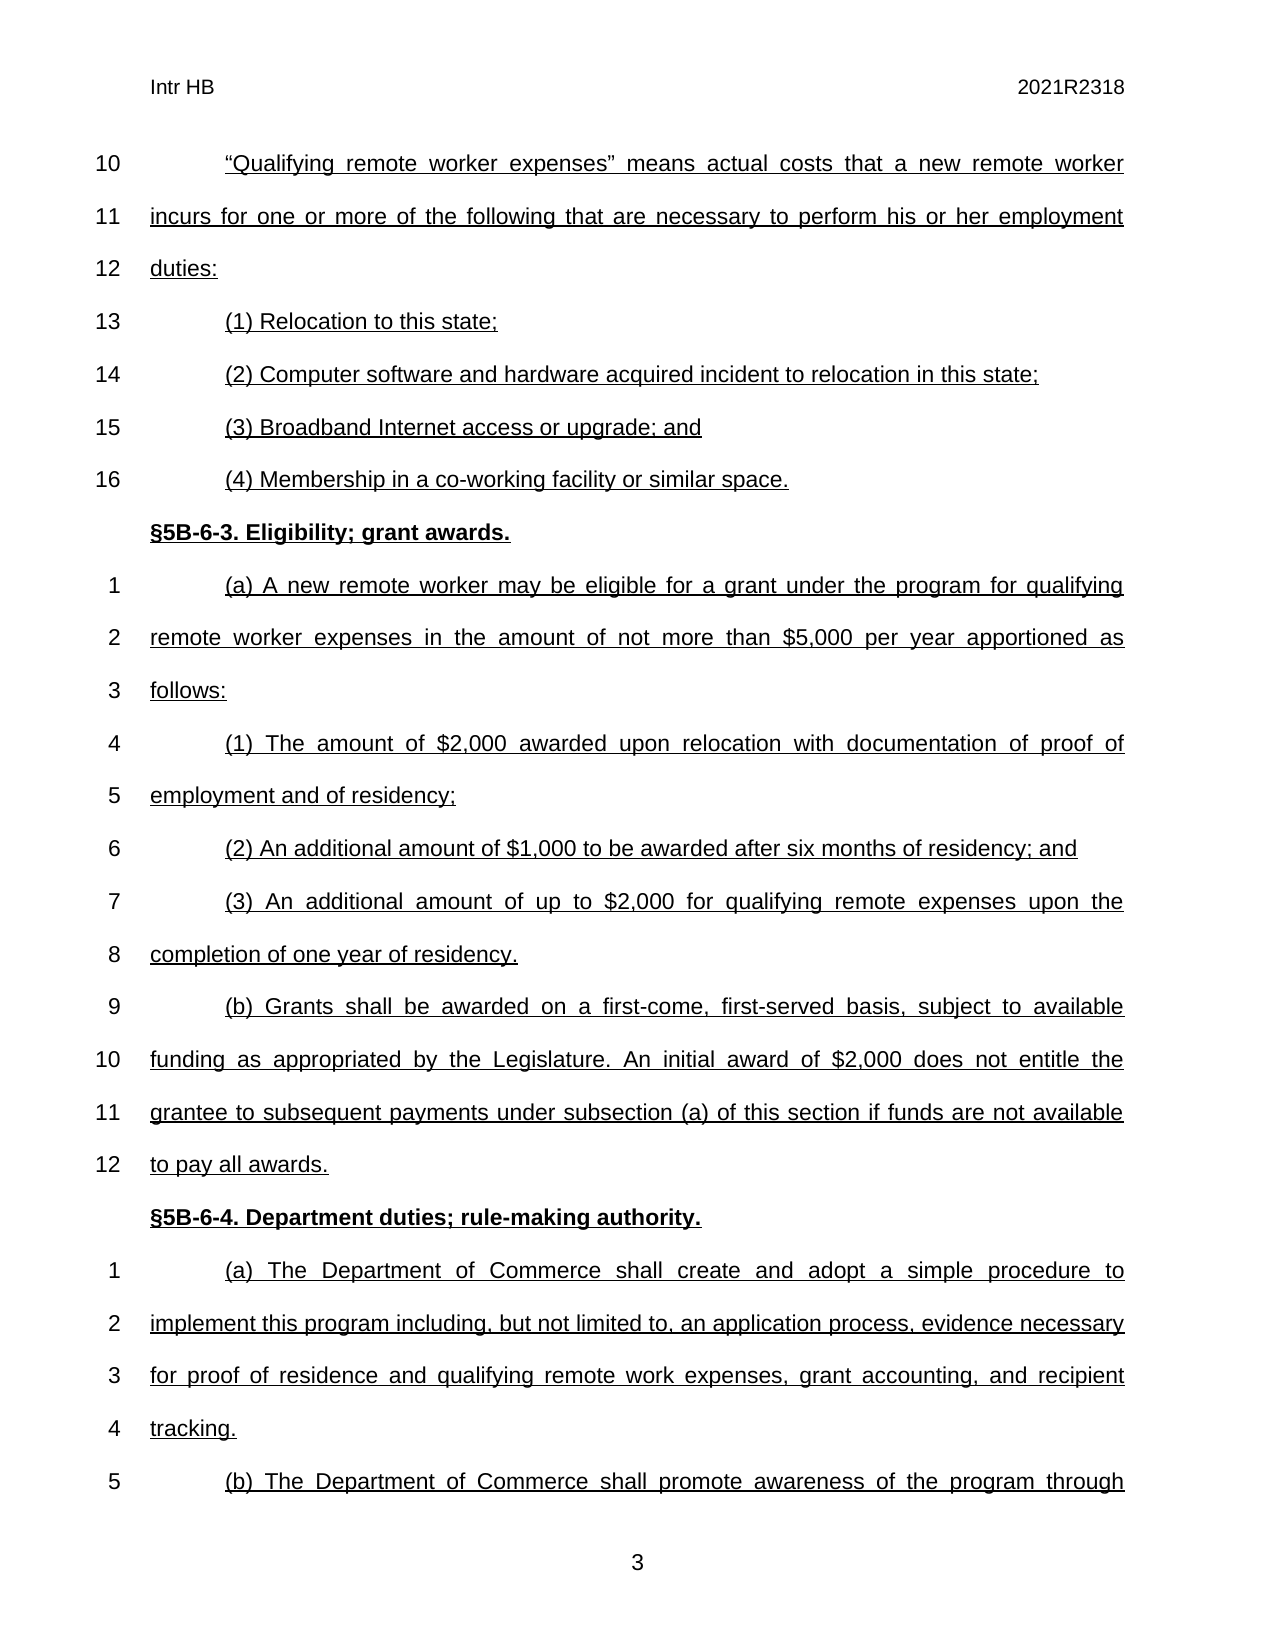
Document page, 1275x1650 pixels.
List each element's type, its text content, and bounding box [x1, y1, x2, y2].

text (4) Membership in a co-working facility or similar space. [150, 466, 1125, 493]
text (a) A new remote worker may be eligible for a grant under the program for qualifying remote worker expenses in the amount of not more than $5,000 per year apportioned as follows: [150, 648, 1125, 703]
text (1) Relocation to this state; [150, 308, 1125, 334]
text (2) An additional amount of $1,000 to be awarded after six months of residency; and [150, 835, 1125, 862]
text (3) An additional amount of up to $2,000 for qualifying remote expenses upon the completion of one year of residency. [150, 888, 1125, 967]
text “Qualifying remote worker expenses” means actual costs that a new remote worker incurs for one or more of the following that are necessary to perform his or her employment duties: [150, 150, 1125, 282]
text (2) Computer software and hardware acquired incident to relocation in this state; [150, 361, 1125, 387]
text (a) The Department of Commerce shall create and adopt a simple procedure to implement this program including, but not limited to, an application process, evidence necessary for proof of residence and qualifying remote work expenses, grant accounting, and recipient tracking. [150, 1334, 1125, 1385]
subtitle §5B-6-3. Eligibility; grant awards. [150, 519, 1125, 545]
text (1) The amount of $2,000 awarded upon relocation with documentation of proof of employment and of residency; [150, 730, 1125, 809]
text (a) The Department of Commerce shall create and adopt a simple procedure to implement this program including, but not limited to, an application process, evidence necessary for proof of residence and qualifying remote work expenses, grant accounting, and recipient tracking. [150, 1386, 1125, 1441]
text (a) A new remote worker may be eligible for a grant under the program for qualifying remote worker expenses in the amount of not more than $5,000 per year apportioned as follows: [150, 572, 1125, 647]
text (a) The Department of Commerce shall create and adopt a simple procedure to implement this program including, but not limited to, an application process, evidence necessary for proof of residence and qualifying remote work expenses, grant accounting, and recipient tracking. [150, 1257, 1125, 1332]
text (3) Broadband Internet access or upgrade; and [150, 413, 1125, 440]
subtitle §5B-6-4. Department duties; rule-making authority. [150, 1204, 1125, 1231]
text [150, 1468, 1125, 1494]
text (b) Grants shall be awarded on a first-come, first-served basis, subject to available funding as appropriated by the Legislature. An initial award of $2,000 does not entitle the grantee to subsequent payments under subsection (a) of this section if funds are not available to pay all awards. [150, 993, 1125, 1178]
